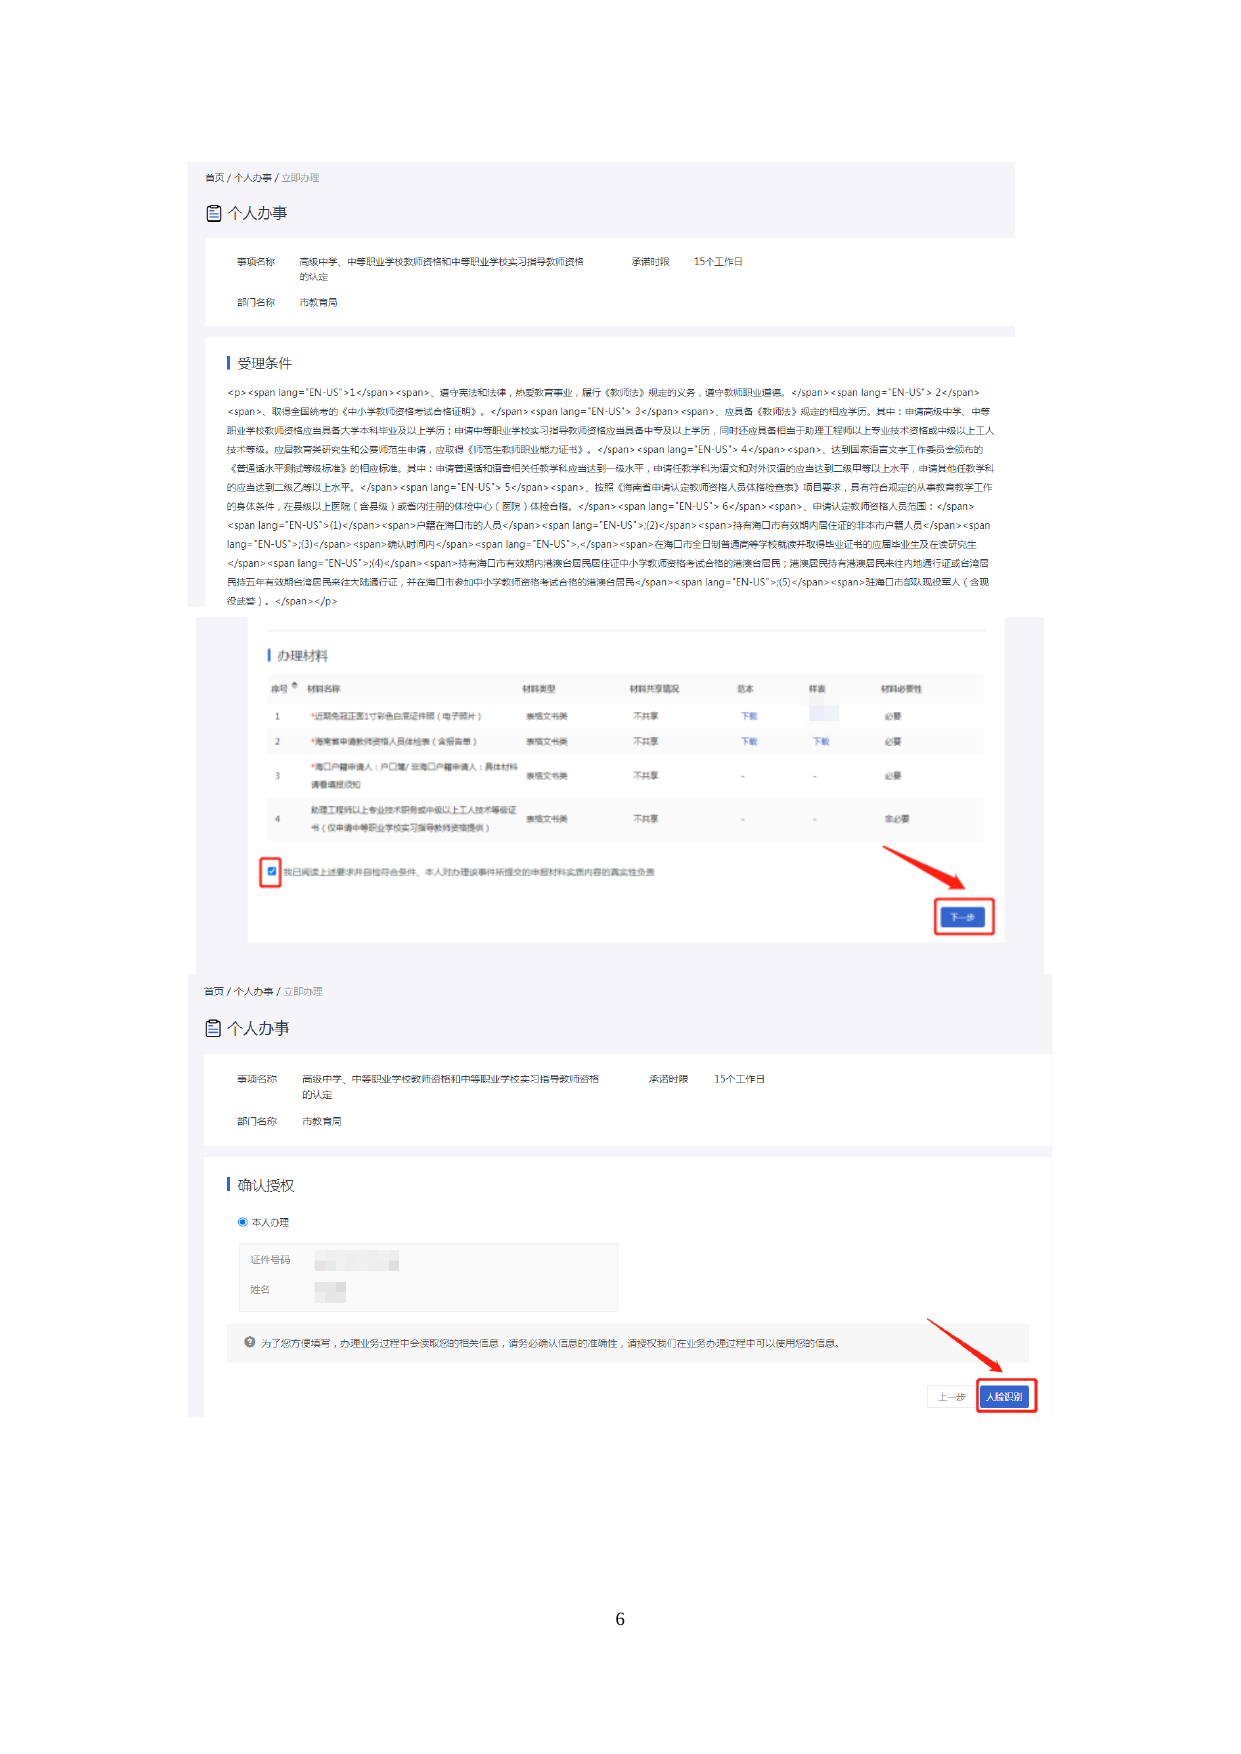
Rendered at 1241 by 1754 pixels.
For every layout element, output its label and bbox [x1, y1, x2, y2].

picture [187, 162, 1015, 607]
picture [187, 617, 1053, 1417]
